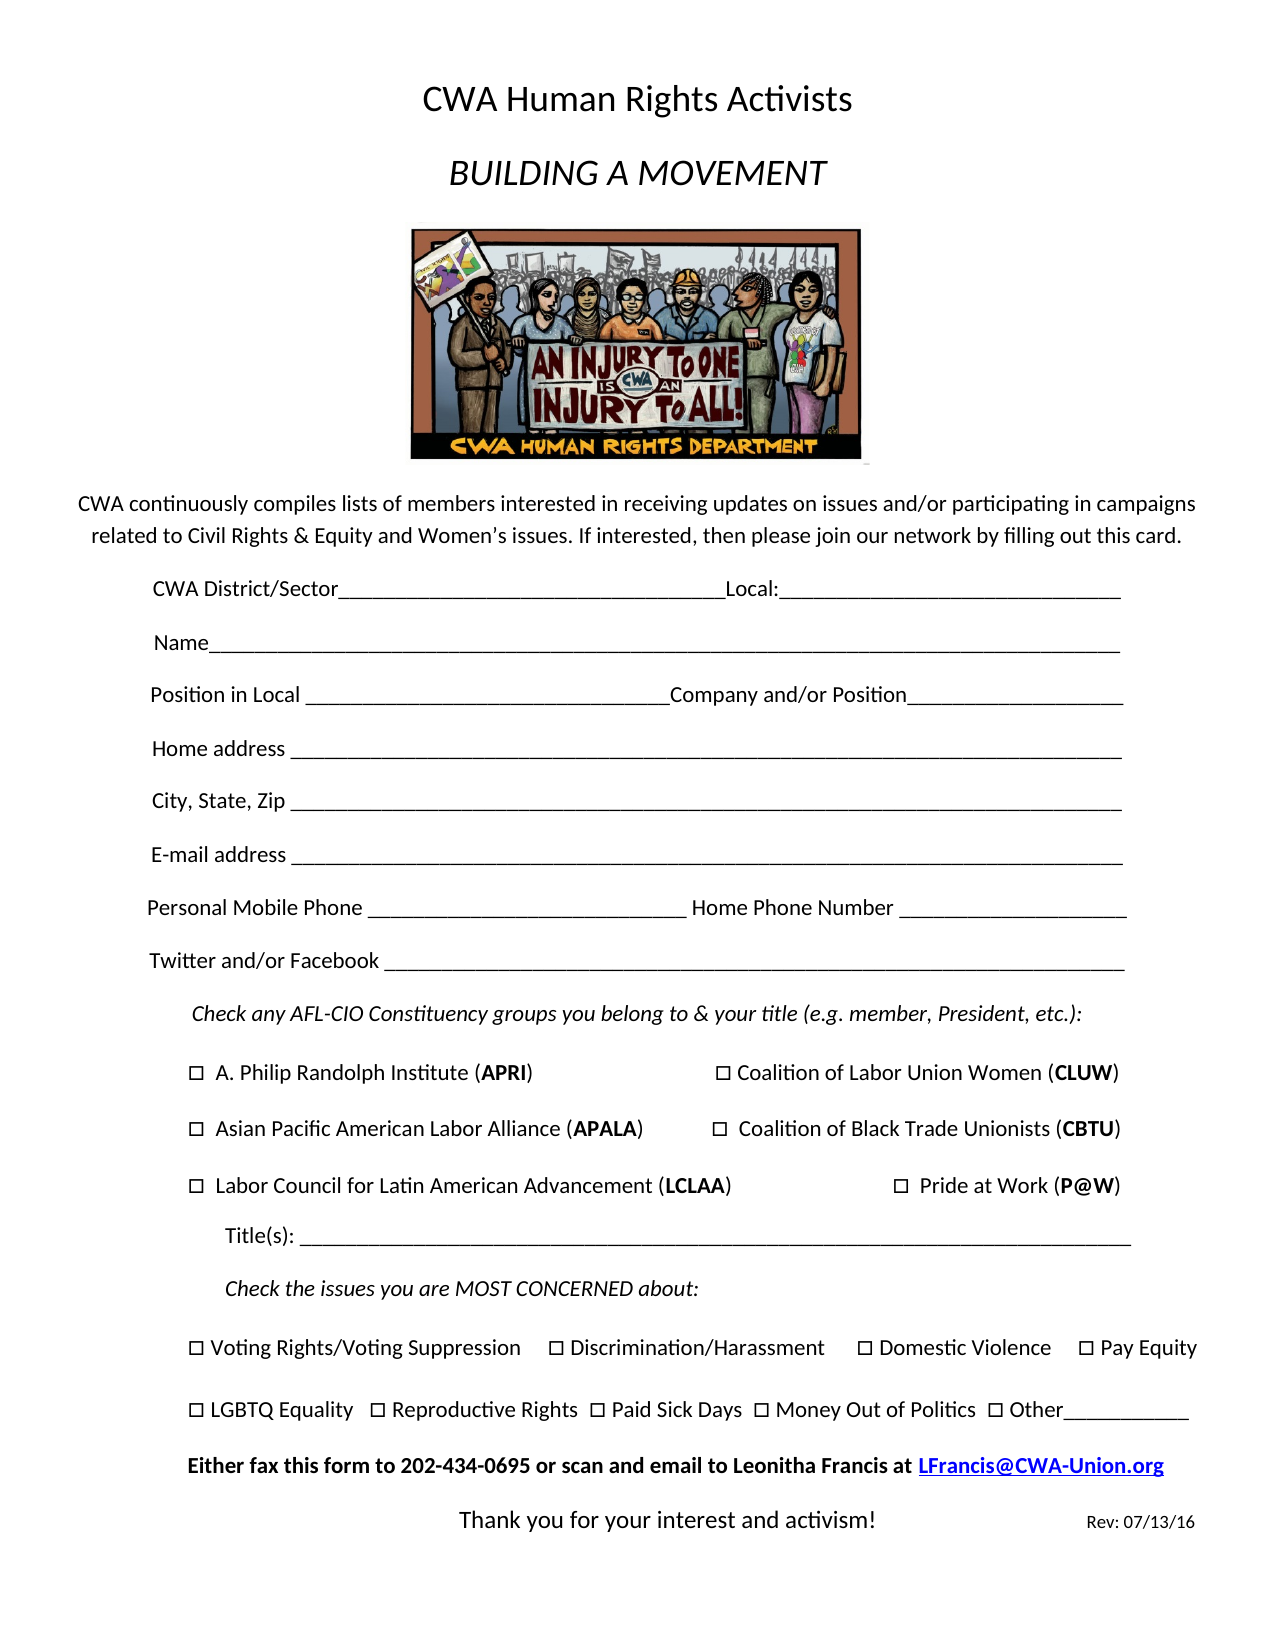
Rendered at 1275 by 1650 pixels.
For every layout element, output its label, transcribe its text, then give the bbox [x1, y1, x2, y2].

text Home address _________________________________________________________________________ [75, 734, 1200, 762]
text E-mail address _________________________________________________________________________ [75, 840, 1200, 868]
text City, State, Zip _________________________________________________________________________ [75, 787, 1200, 815]
text Personal Mobile Phone ____________________________ Home Phone Number ____________________ [75, 893, 1200, 921]
text Twitter and/or Facebook _________________________________________________________________ [75, 946, 1200, 974]
text CWA Human Rights Activists [75, 75, 1200, 121]
text □ Voting Rights/Voting Suppression □ Discrimination/Harassment □ Domestic Violence □ Pay Equity [150, 1327, 1200, 1363]
text □ Labor Council for Latin American Advancement (LCLAA) □ Pride at Work (P@W) [150, 1165, 1200, 1200]
text Name________________________________________________________________________________ [75, 628, 1200, 656]
text Position in Local ________________________________Company and/or Position___________________ [75, 681, 1200, 709]
text Check any AFL-CIO Constituency groups you belong to & your title (e.g. member, President, etc.): [75, 999, 1200, 1027]
text CWA District/Sector__________________________________Local:______________________________ [75, 574, 1200, 603]
text Check the issues you are MOST CONCERNED about: [187, 1274, 1200, 1302]
text □ LGBTQ Equality □ Reproductive Rights □ Paid Sick Days □ Money Out of Politics □ Other___________ [150, 1389, 1200, 1424]
picture [405, 222, 870, 465]
text Either fax this form to 202-434-0695 or scan and email to Leonitha Francis at LFrancis@CWA-Union.org [150, 1451, 1200, 1479]
text CWA continuously compiles lists of members interested in receiving updates on issues and/or participating in campaigns related to Civil Rights & Equity and Women’s issues. If interested, then please join our network by filling out this card. [75, 489, 1200, 549]
text □ Asian Pacific American Labor Alliance (APALA) □ Coalition of Black Trade Unionists (CBTU) [150, 1108, 1200, 1144]
text BUILDING A MOVEMENT [75, 148, 1200, 194]
text □ A. Philip Randolph Institute (APRI) □ Coalition of Labor Union Women (CLUW) [150, 1052, 1200, 1087]
text Thank you for your interest and activism! Rev: 07/13/16 [150, 1504, 1200, 1534]
text Title(s): _________________________________________________________________________ [187, 1221, 1200, 1249]
